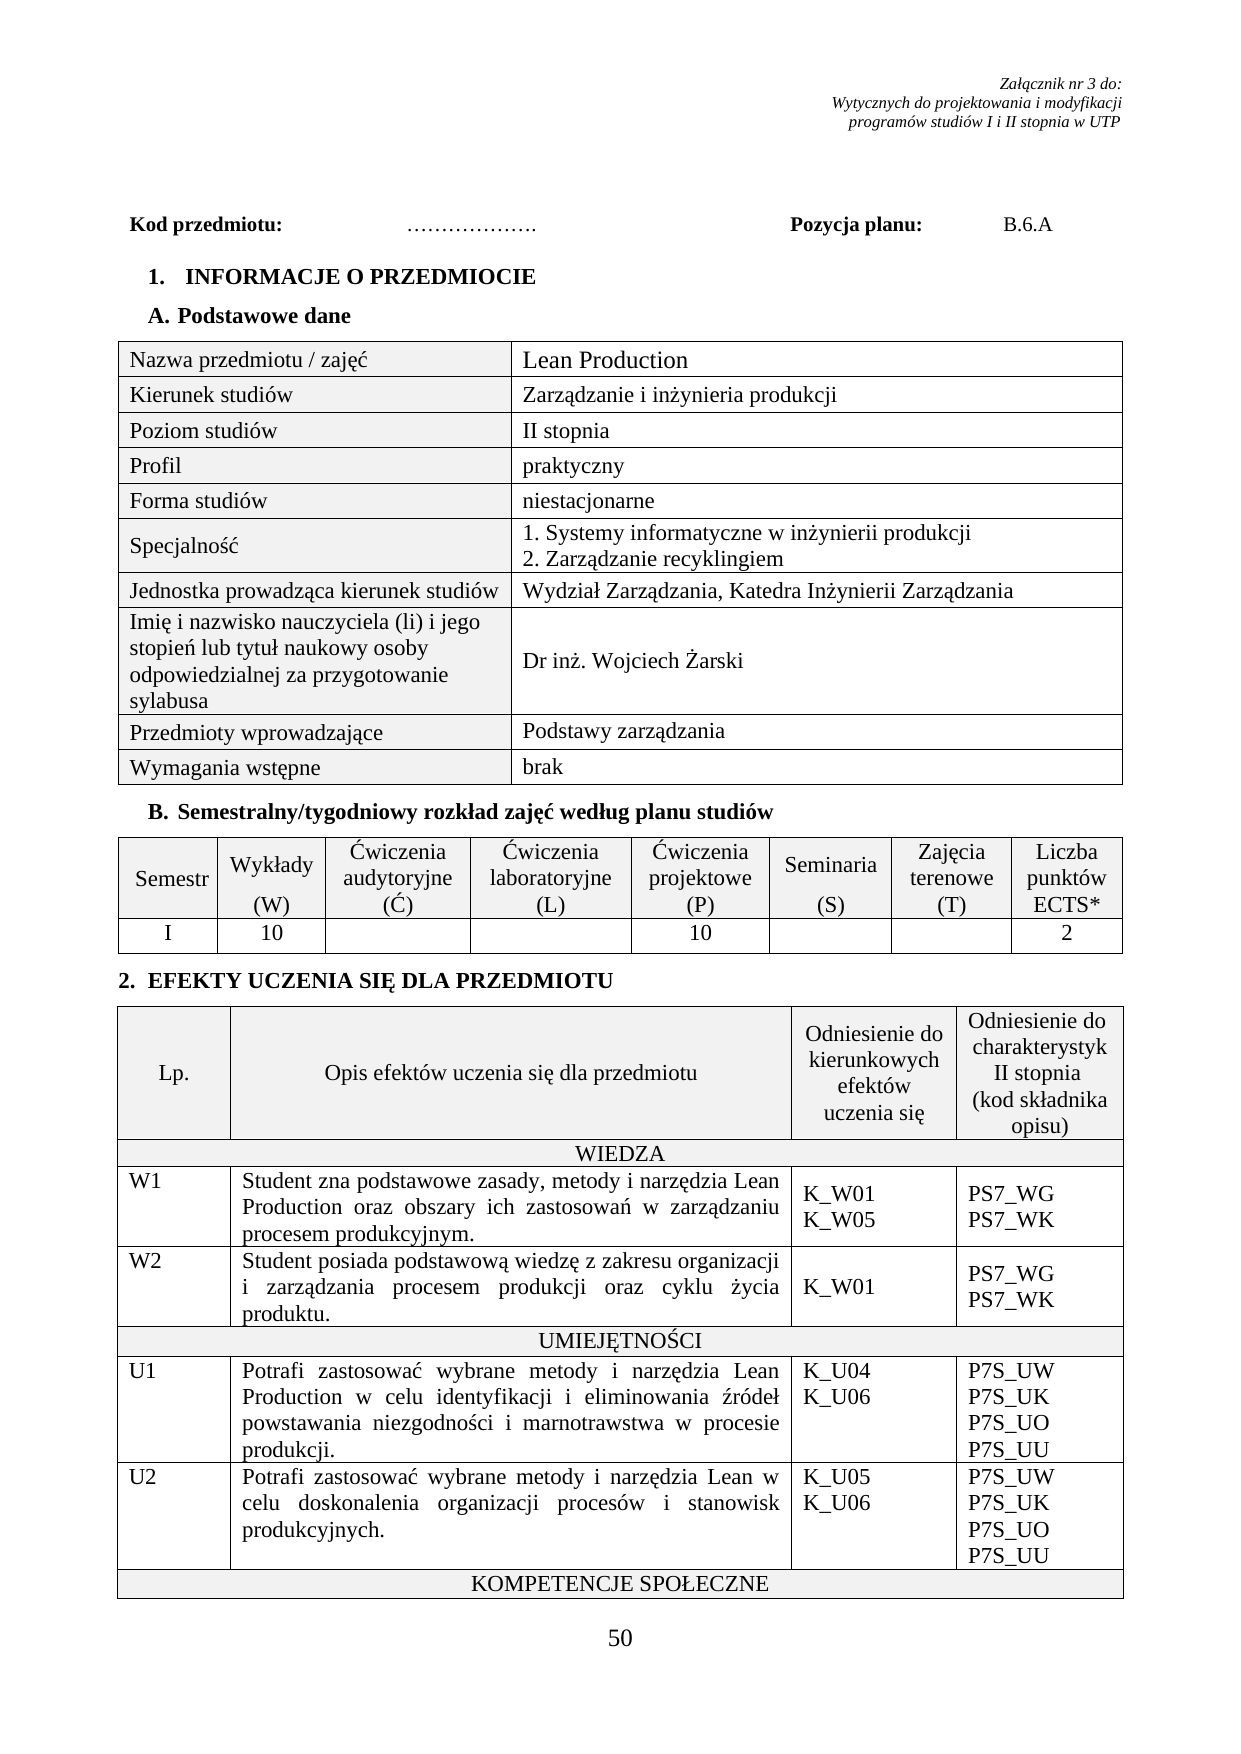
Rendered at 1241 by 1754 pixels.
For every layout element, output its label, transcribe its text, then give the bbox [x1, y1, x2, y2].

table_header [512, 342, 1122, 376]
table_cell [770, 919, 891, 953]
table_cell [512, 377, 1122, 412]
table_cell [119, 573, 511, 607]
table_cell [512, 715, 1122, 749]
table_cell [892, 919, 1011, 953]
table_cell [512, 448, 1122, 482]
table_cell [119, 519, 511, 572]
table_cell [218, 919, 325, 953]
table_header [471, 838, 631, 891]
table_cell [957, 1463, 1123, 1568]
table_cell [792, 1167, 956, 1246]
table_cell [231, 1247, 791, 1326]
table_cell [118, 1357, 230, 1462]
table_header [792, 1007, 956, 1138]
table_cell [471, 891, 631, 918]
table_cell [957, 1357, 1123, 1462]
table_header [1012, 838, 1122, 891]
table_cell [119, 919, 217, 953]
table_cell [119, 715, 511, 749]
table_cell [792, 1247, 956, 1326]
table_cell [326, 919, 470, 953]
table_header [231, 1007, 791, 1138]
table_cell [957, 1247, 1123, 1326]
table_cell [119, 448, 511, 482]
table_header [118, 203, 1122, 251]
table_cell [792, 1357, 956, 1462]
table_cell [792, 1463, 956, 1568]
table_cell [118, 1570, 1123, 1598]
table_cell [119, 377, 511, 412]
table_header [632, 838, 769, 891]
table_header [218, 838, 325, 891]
list Semestralny/tygodniowy rozkład zajęć według planu studiów [148, 798, 1122, 824]
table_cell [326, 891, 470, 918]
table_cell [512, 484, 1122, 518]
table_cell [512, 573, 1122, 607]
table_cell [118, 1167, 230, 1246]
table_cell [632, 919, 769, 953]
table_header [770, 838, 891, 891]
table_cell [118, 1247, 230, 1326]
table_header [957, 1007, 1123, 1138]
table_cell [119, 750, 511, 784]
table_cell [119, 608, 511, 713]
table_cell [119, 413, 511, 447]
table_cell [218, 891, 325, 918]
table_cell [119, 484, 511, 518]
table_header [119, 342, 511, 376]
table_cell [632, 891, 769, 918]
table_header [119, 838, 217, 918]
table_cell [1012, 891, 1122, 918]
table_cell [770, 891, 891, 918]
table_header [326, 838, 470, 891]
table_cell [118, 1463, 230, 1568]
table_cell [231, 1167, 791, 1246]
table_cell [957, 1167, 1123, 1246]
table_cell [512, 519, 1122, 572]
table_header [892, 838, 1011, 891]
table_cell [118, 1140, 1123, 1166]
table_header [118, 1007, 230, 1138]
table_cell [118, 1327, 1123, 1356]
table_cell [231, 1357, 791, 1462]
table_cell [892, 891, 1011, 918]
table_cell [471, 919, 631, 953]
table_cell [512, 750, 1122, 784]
list EFEKTY UCZENIA SIĘ DLA PRZEDMIOTU [118, 967, 1122, 993]
list Podstawowe dane [148, 302, 1122, 328]
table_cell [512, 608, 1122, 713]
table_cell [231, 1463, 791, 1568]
list INFORMACJE O PRZEDMIOCIE [148, 263, 1122, 289]
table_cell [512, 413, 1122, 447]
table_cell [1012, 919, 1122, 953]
